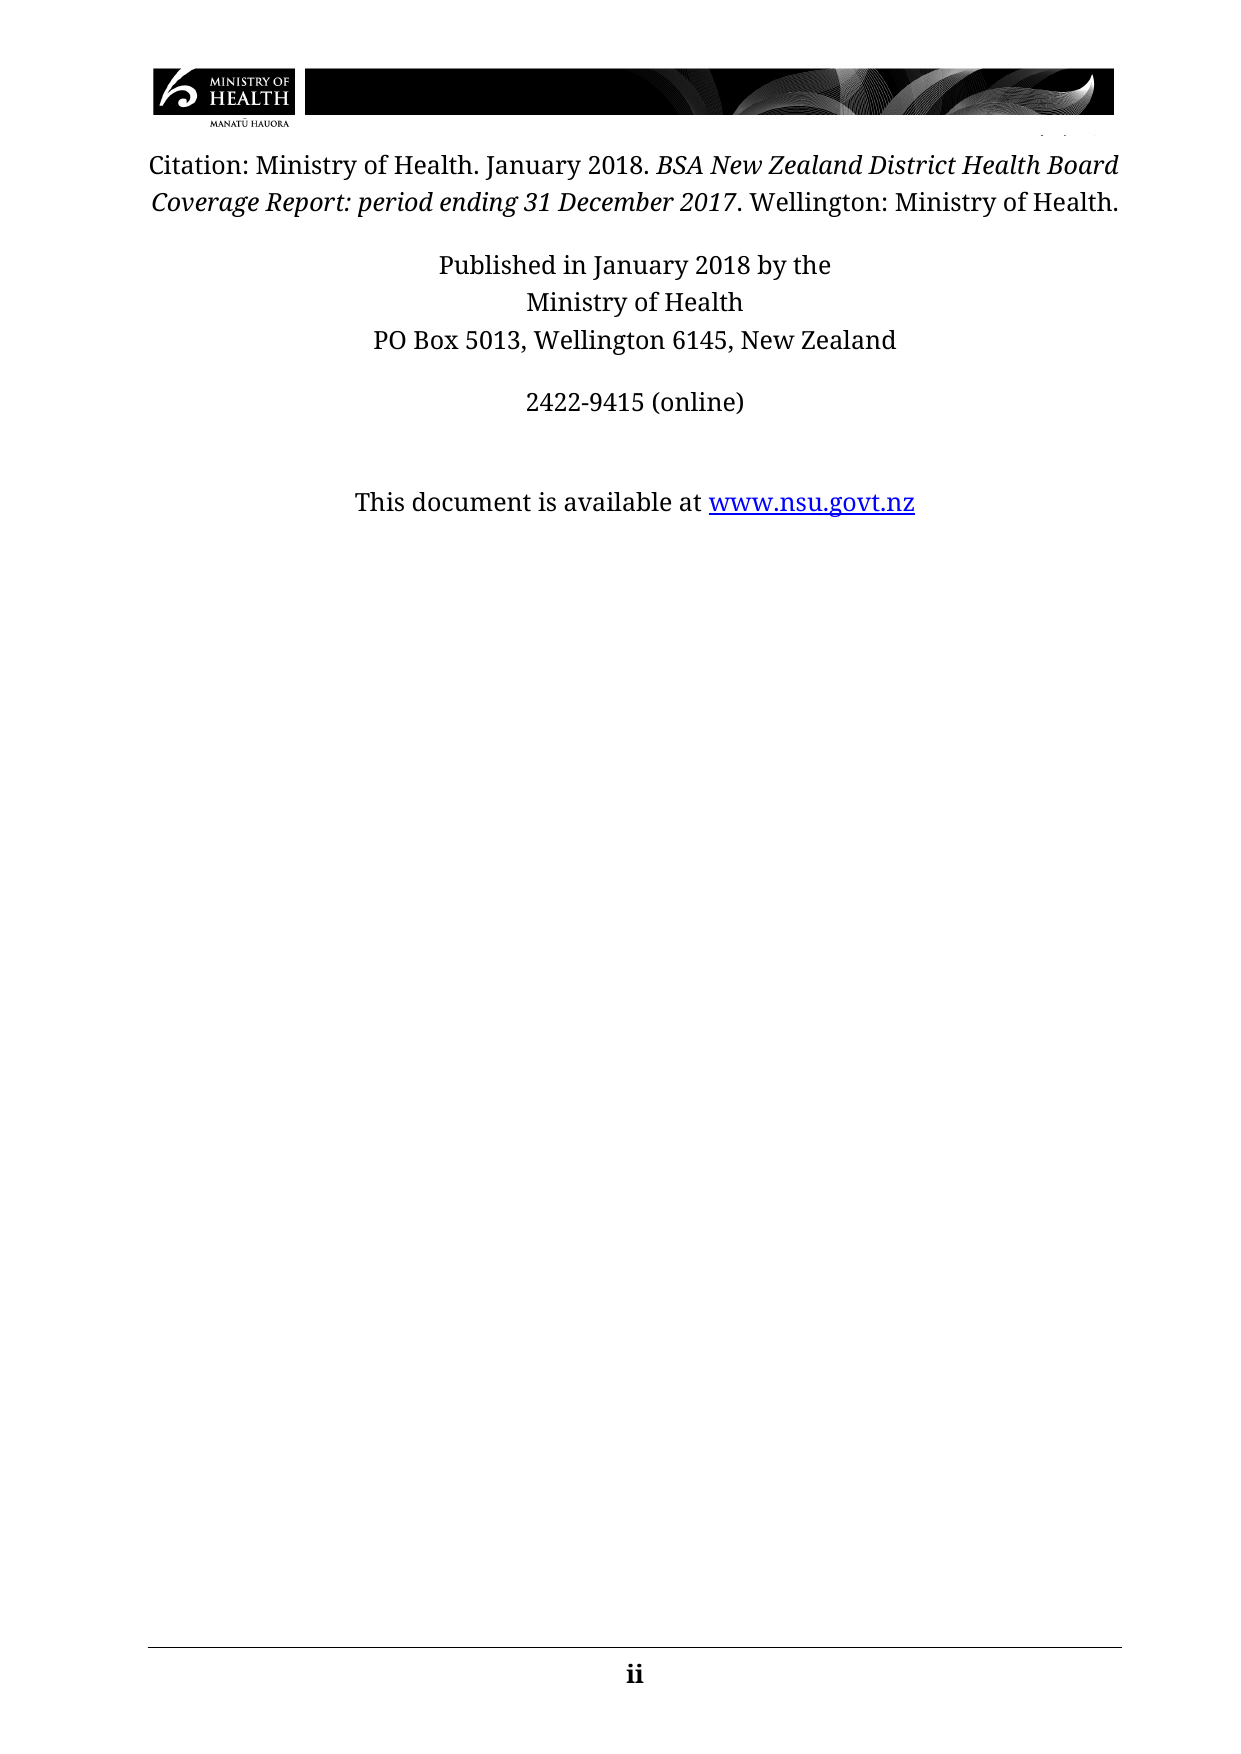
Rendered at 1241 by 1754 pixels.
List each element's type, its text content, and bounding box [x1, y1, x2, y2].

text Citation: Ministry of Health. January 2018. BSA New Zealand District Health Board Coverage Report: period ending 31 December 2017. Wellington: Ministry of Health. [148, 148, 1122, 219]
text 2422-9415 (online) [148, 385, 1122, 456]
text This document is available at www.nsu.govt.nz [148, 484, 1122, 518]
text Published in January 2018 by the Ministry of Health PO Box 5013, Wellington 6145, New Zealand [148, 247, 1122, 356]
picture [147, 59, 1123, 136]
